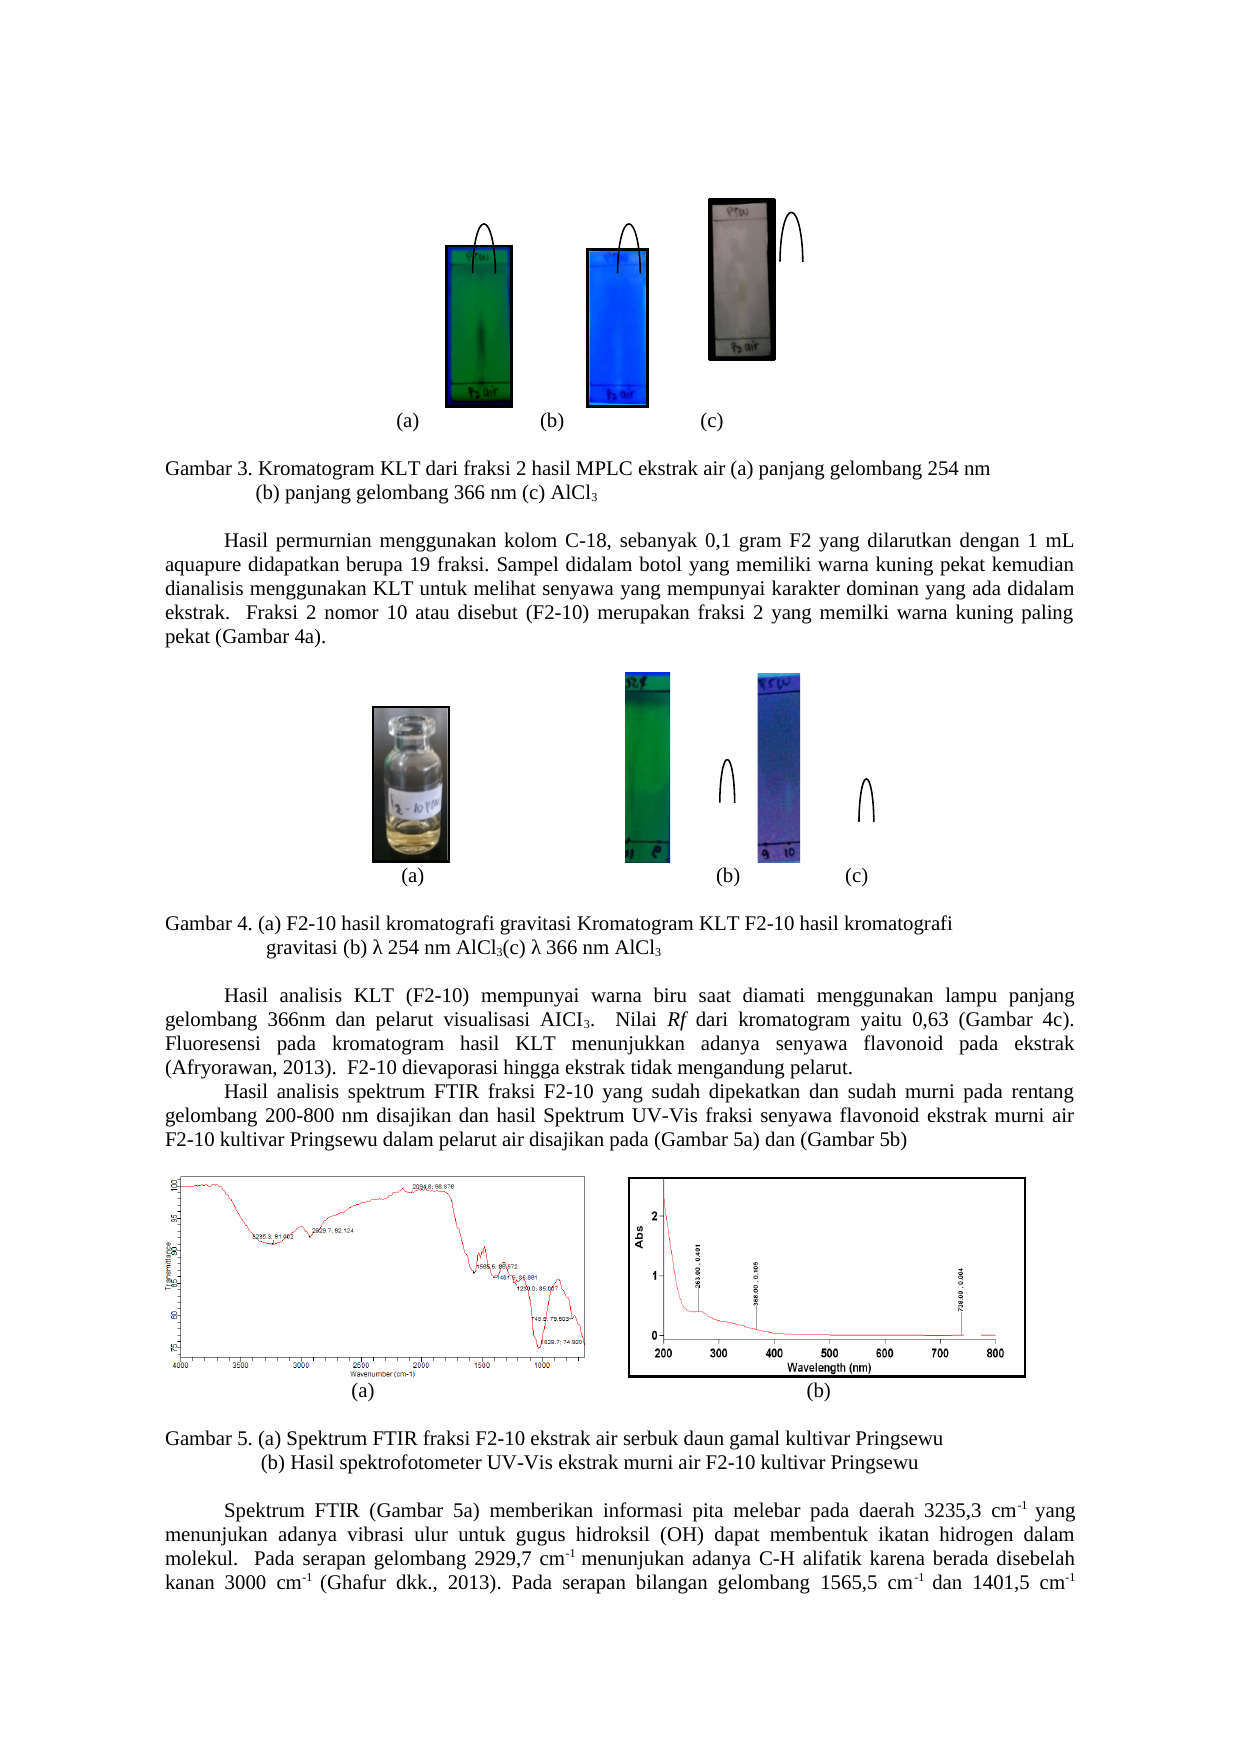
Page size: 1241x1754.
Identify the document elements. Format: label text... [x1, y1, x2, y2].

text (a) (b) (c) [194, 150, 1075, 432]
picture [374, 708, 448, 860]
text Hasil analisis KLT (F2-10) mempunyai warna biru saat diamati menggunakan lampu panjang gelombang 366nm dan pelarut visualisasi AICI3. Nilai Rf dari kromatogram yaitu 0,63 (Gambar 4c). Fluoresensi pada kromatogram hasil KLT menunjukkan adanya senyawa flavonoid pada ekstrak (Afryorawan, 2013). F2-10 dievaporasi hingga ekstrak tidak mengandung pelarut. [165, 983, 1075, 1079]
text Hasil permurnian menggunakan kolom C-18, sebanyak 0,1 gram F2 yang dilarutkan dengan 1 mL aquapure didapatkan berupa 19 fraksi. Sampel didalam botol yang memiliki warna kuning pekat kemudian dianalisis menggunakan KLT untuk melihat senyawa yang mempunyai karakter dominan yang ada didalam ekstrak. Fraksi 2 nomor 10 atau disebut (F2-10) merupakan fraksi 2 yang memilki warna kuning paling pekat (Gambar 4a). [165, 528, 1075, 648]
text Gambar 3. Kromatogram KLT dari fraksi 2 hasil MPLC ekstrak air (a) panjang gelombang 254 nm (b) panjang gelombang 366 nm (c) AlCl3 [165, 456, 1075, 504]
text Gambar 4. (a) F2-10 hasil kromatografi gravitasi Kromatogram KLT F2-10 hasil kromatografi gravitasi (b) λ 254 nm AlCl3(c) λ 366 nm AlCl3 [165, 911, 1075, 959]
text (a) (b) [165, 1378, 1075, 1402]
list (b) (c) [401, 863, 1075, 887]
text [165, 1498, 1075, 1594]
text Hasil analisis spektrum FTIR fraksi F2-10 yang sudah dipekatkan dan sudah murni pada rentang gelombang 200-800 nm disajikan dan hasil Spektrum UV-Vis fraksi senyawa flavonoid ekstrak murni air F2-10 kultivar Pringsewu dalam pelarut air disajikan pada (Gambar 5a) dan (Gambar 5b) [165, 1079, 1075, 1151]
picture [625, 672, 671, 863]
picture [711, 201, 773, 358]
text Gambar 5. (a) Spektrum FTIR fraksi F2-10 ekstrak air serbuk daun gamal kultivar Pringsewu (b) Hasil spektrofotometer UV-Vis ekstrak murni air F2-10 kultivar Pringsewu [165, 1426, 1075, 1474]
picture [589, 251, 646, 405]
picture [757, 673, 800, 863]
picture [164, 1175, 597, 1378]
